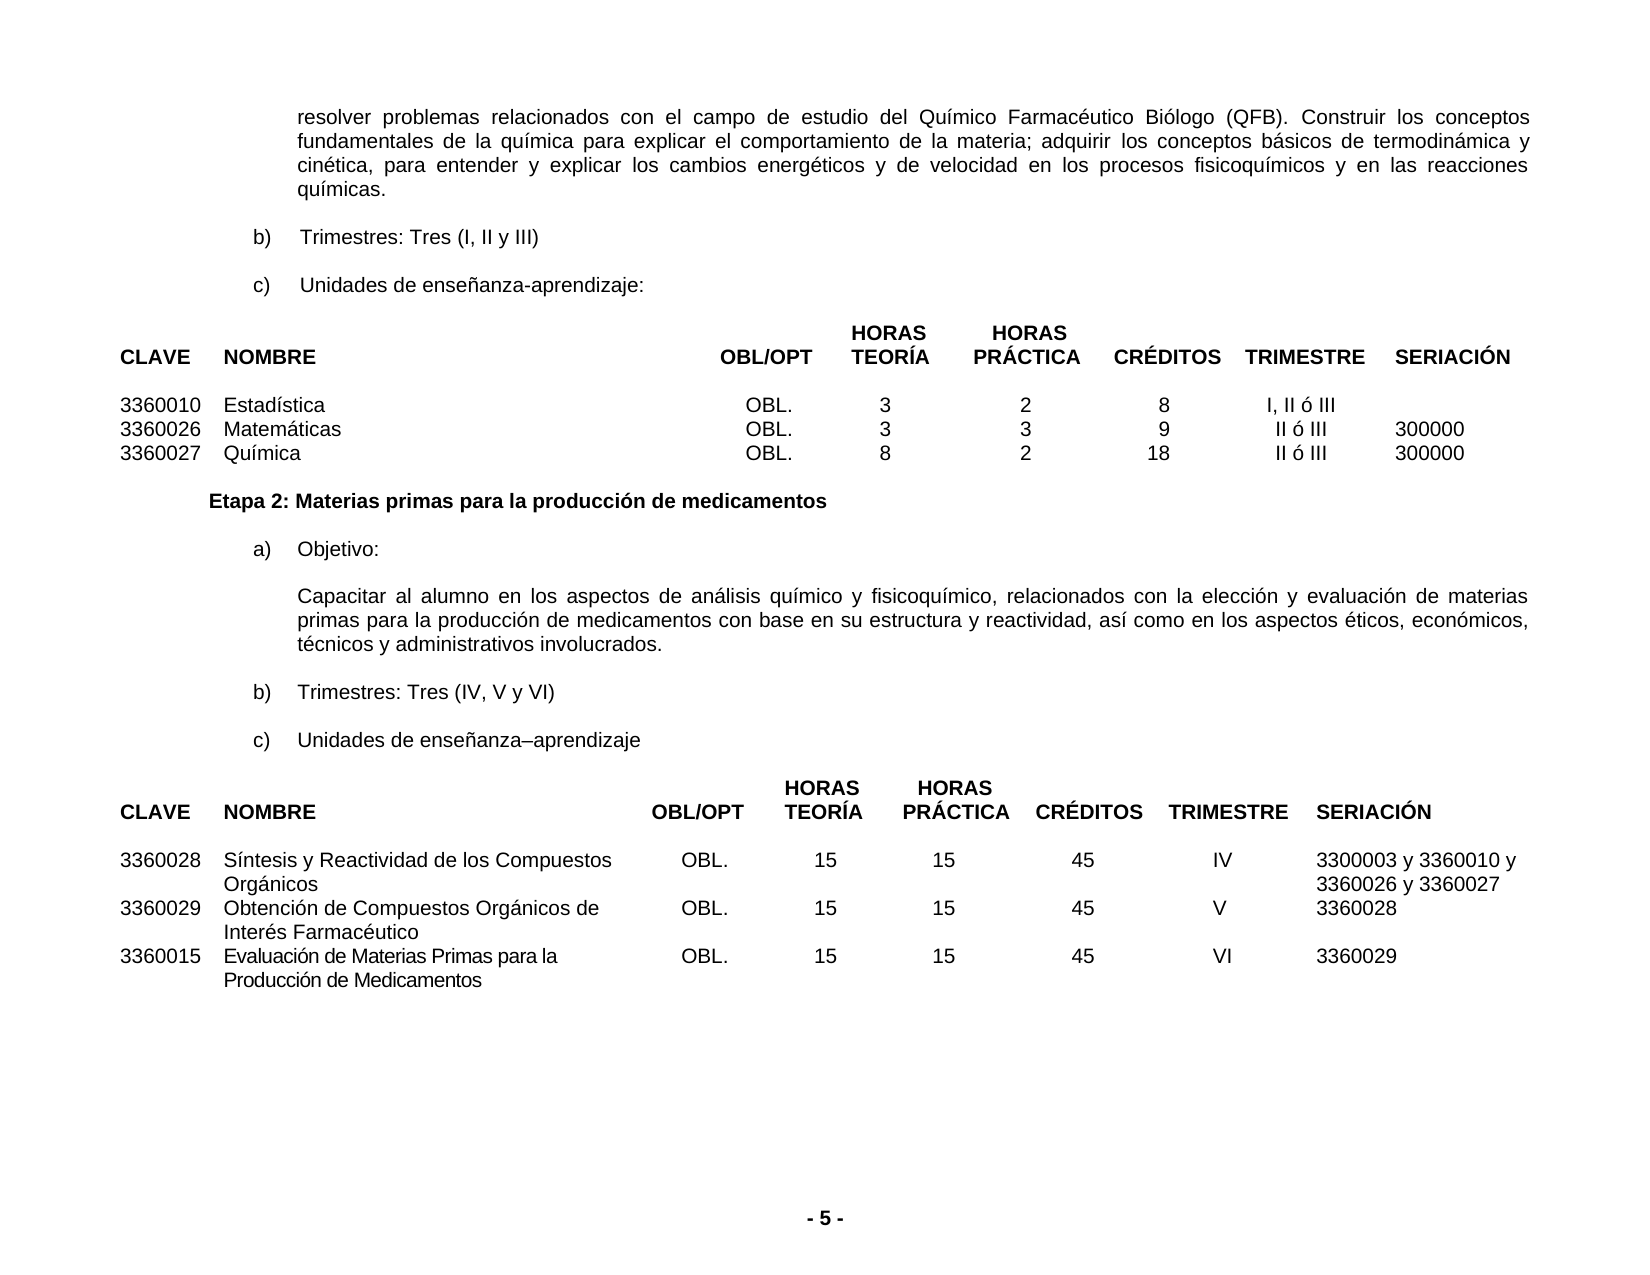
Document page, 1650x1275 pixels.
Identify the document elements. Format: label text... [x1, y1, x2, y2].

subtitle 3360028 Síntesis y Reactividad de los Compuestos OBL. 15 15 45 IV 3300003 y 3360010 y Orgánicos 3360026 y 3360027 3360029 Obtención de Compuestos Orgánicos de OBL. 15 15 45 V 3360028 Interés Farmacéutico 3360015 Evaluación de Materias Primas para la OBL. 15 15 45 VI 3360029 Producción de Medicamentos [120, 848, 1530, 992]
text 3360010 Estadística OBL. 3 2 8 I, II ó III 3360026 Matemáticas OBL. 3 3 9 II ó III 300000 3360027 Química OBL. 8 2 18 II ó III 300000 [120, 393, 1530, 464]
text HORAS HORAS [120, 321, 1530, 345]
list Unidades de enseñanza–aprendizaje [253, 728, 1530, 752]
list Objetivo: [253, 536, 1530, 560]
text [297, 105, 1530, 201]
text CLAVE NOMBRE OBL/OPT TEORÍA PRÁCTICA CRÉDITOS TRIMESTRE SERIACIÓN [120, 800, 1530, 824]
list Trimestres: Tres (I, II y III) [253, 225, 1530, 249]
text CLAVE NOMBRE OBL/OPT TEORÍA PRÁCTICA CRÉDITOS TRIMESTRE SERIACIÓN [120, 345, 1530, 369]
list Trimestres: Tres (IV, V y VI) [253, 680, 1530, 704]
text Etapa 2: Materias primas para la producción de medicamentos [208, 488, 1530, 512]
list Unidades de enseñanza-aprendizaje: [253, 273, 1530, 297]
text Capacitar al alumno en los aspectos de análisis químico y fisicoquímico, relacionados con la elección y evaluación de materias primas para la producción de medicamentos con base en su estructura y reactividad, así como en los aspectos éticos, económicos, técnicos y administrativos involucrados. [297, 584, 1530, 656]
text HORAS HORAS [120, 776, 1530, 800]
